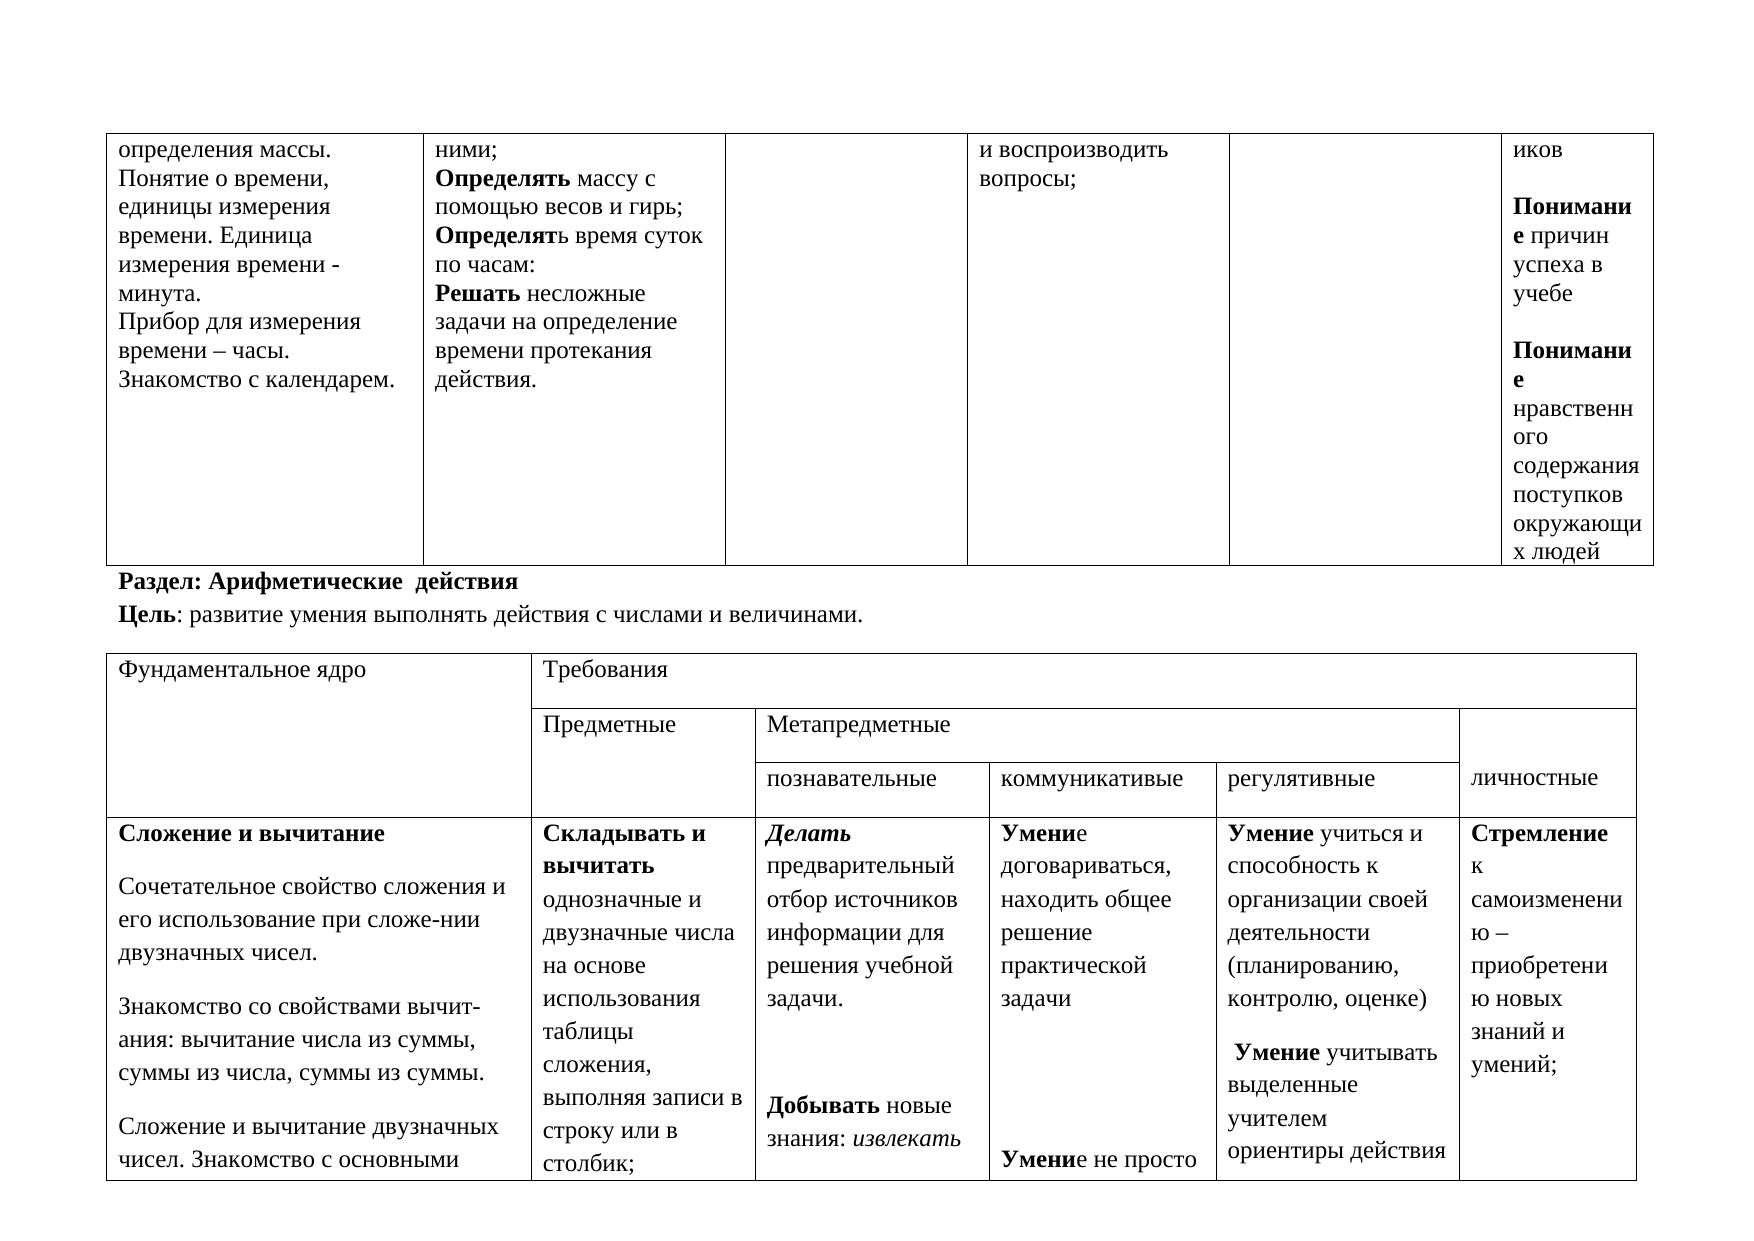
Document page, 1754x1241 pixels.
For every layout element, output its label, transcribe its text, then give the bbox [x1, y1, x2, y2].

table_cell личностные [1460, 709, 1636, 817]
table_cell коммуникативые [990, 763, 1216, 817]
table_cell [107, 818, 531, 1180]
table_header Требования [532, 654, 1636, 708]
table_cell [1230, 134, 1501, 565]
table_cell регулятивные [1217, 763, 1459, 817]
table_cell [756, 818, 989, 1180]
text Цель: развитие умения выполнять действия с числами и величинами. [118, 599, 1636, 628]
table_cell Метапредметные [756, 709, 1459, 762]
table_cell познавательные [756, 763, 989, 817]
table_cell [1460, 818, 1636, 1180]
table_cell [1217, 818, 1459, 1180]
table_cell Предметные [532, 709, 755, 817]
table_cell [968, 134, 1229, 565]
text Раздел: Арифметические действия [118, 566, 1636, 595]
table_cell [726, 134, 967, 565]
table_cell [532, 818, 755, 1180]
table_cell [1502, 134, 1653, 565]
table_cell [107, 134, 423, 565]
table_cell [424, 134, 725, 565]
table_header Фундаментальное ядро [107, 654, 531, 817]
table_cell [990, 818, 1216, 1180]
